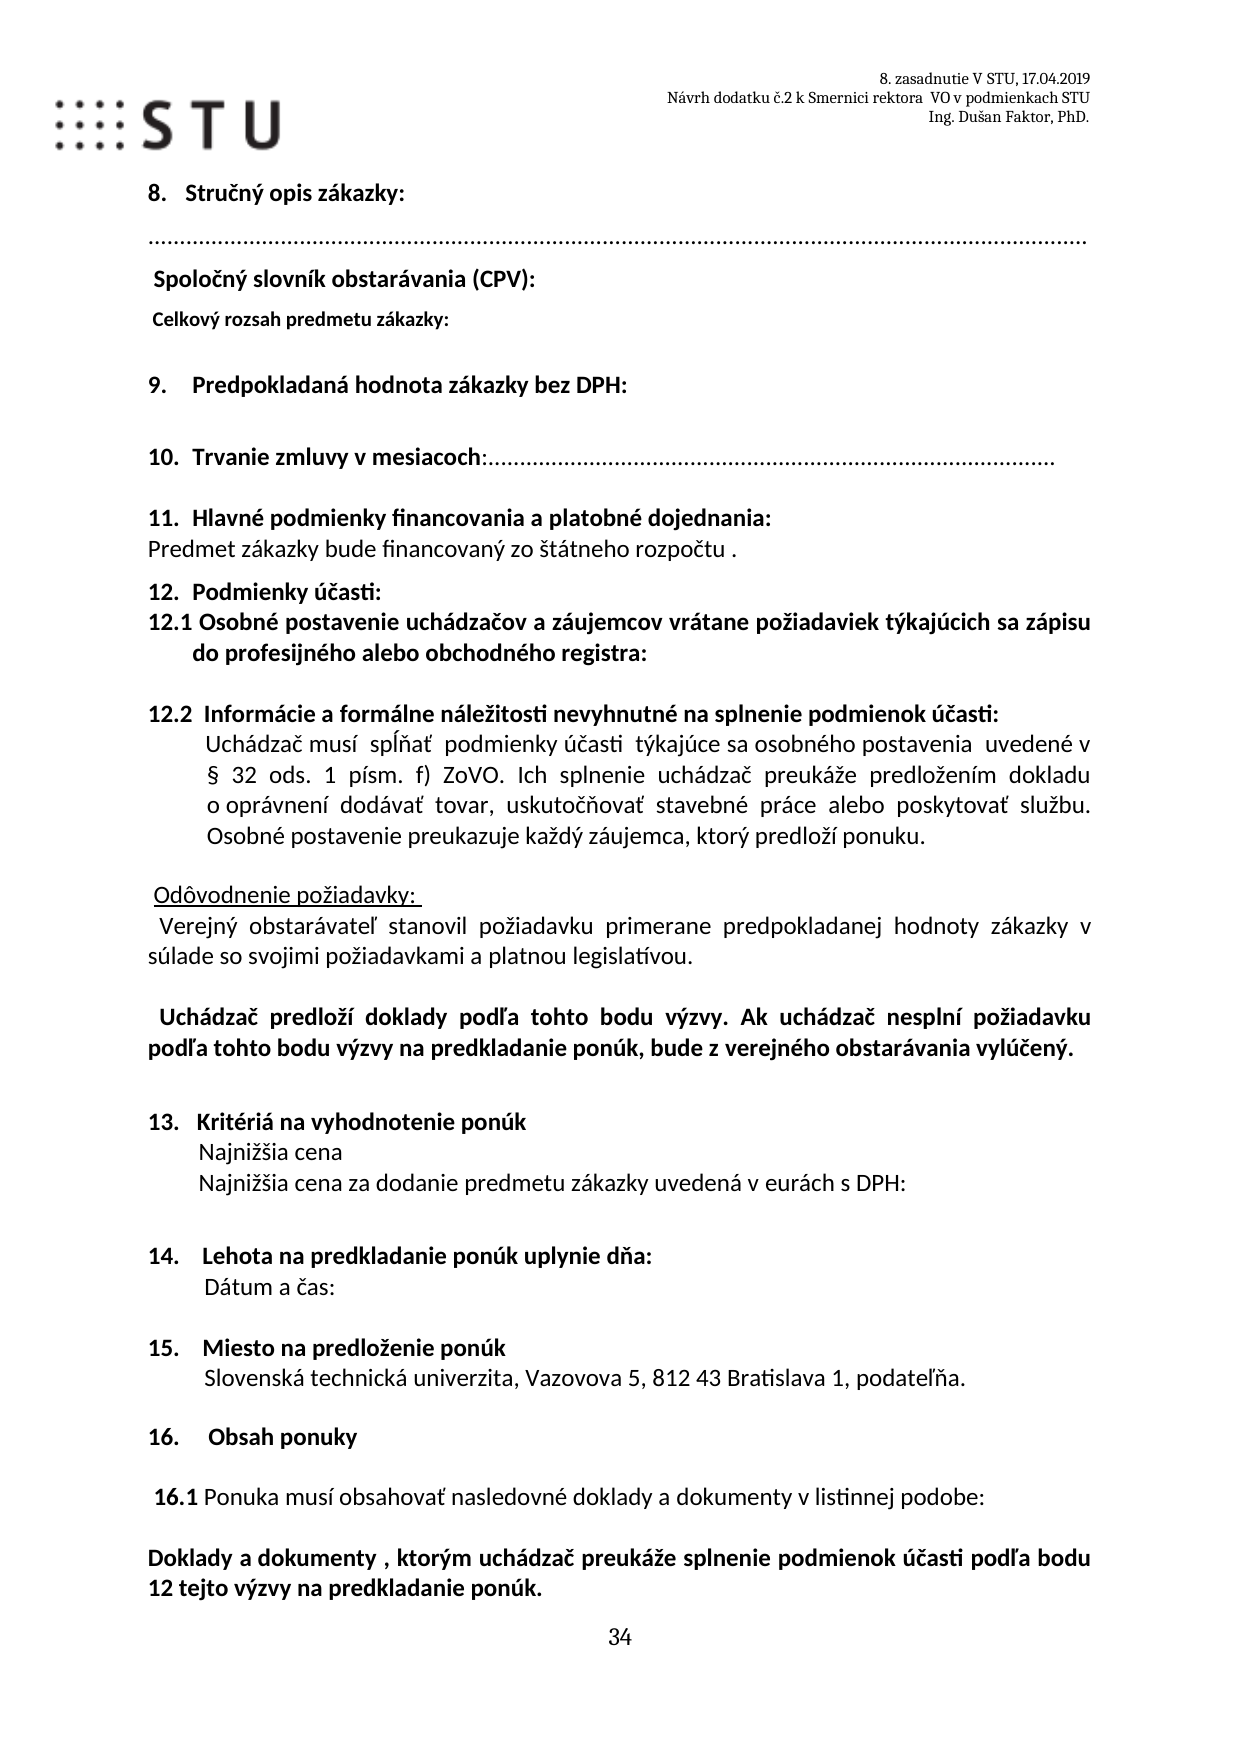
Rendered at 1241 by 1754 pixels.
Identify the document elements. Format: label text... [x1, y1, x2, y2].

text Verejný obstarávateľ stanovil požiadavku primerane predpokladanej hodnoty zákazky v súlade so svojimi požiadavkami a platnou legislatívou. [148, 910, 1093, 971]
text Celkový rozsah predmetu zákazky: [148, 306, 1093, 332]
text Odôvodnenie požiadavky: [148, 879, 1093, 910]
text Predmet zákazky bude financovaný zo štátneho rozpočtu . [148, 533, 1093, 563]
text ..................................................................................................................................................... [148, 220, 1093, 251]
text Uchádzač predloží doklady podľa tohto bodu výzvy. Ak uchádzač nesplní požiadavku podľa tohto bodu výzvy na predkladanie ponúk, bude z verejného obstarávania vylúčený. [148, 1002, 1093, 1063]
text Slovenská technická univerzita, Vazovova 5, 812 43 Bratislava 1, podateľňa. [148, 1362, 1093, 1393]
text 15. Miesto na predloženie ponúk [148, 1332, 1093, 1362]
list Doklady a dokumenty , ktorým uchádzač preukáže splnenie podmienok účasti podľa bodu 12 tejto výzvy na predkladanie ponúk. [148, 1542, 1093, 1603]
text Najnižšia cena [148, 1136, 1093, 1167]
list Trvanie zmluvy v mesiacoch:.......................................................................................... [148, 441, 1093, 472]
list Predpokladaná hodnota zákazky bez DPH: [148, 370, 1093, 400]
text 14. Lehota na predkladanie ponúk uplynie dňa: [148, 1240, 1093, 1271]
text Najnižšia cena za dodanie predmetu zákazky uvedená v eurách s DPH: [148, 1167, 1093, 1197]
text Uchádzač musí spĺňať podmienky účasti týkajúce sa osobného postavenia uvedené v § 32 ods. 1 písm. f) ZoVO. Ich splnenie uchádzač preukáže predložením dokladu o oprávnení dodávať tovar, uskutočňovať stavebné práce alebo poskytovať službu. Osobné postavenie preukazuje každý záujemca, ktorý predloží ponuku. [162, 729, 1093, 851]
text Spoločný slovník obstarávania (CPV): [148, 263, 1093, 294]
text 16. Obsah ponuky [148, 1422, 1093, 1452]
list Hlavné podmienky financovania a platobné dojednania: [148, 502, 1093, 533]
list Podmienky účasti: [148, 576, 1093, 607]
text Dátum a čas: [148, 1271, 1093, 1301]
text 12.1 Osobné postavenie uchádzačov a záujemcov vrátane požiadaviek týkajúcich sa zápisu do profesijného alebo obchodného registra: [148, 607, 1093, 668]
text 16.1 Ponuka musí obsahovať nasledovné doklady a dokumenty v listinnej podobe: [148, 1481, 1093, 1511]
list Stručný opis zákazky: [148, 177, 1093, 208]
text 12.2 Informácie a formálne náležitosti nevyhnutné na splnenie podmienok účasti: [148, 698, 1093, 729]
text 13. Kritériá na vyhodnotenie ponúk [148, 1106, 1093, 1136]
